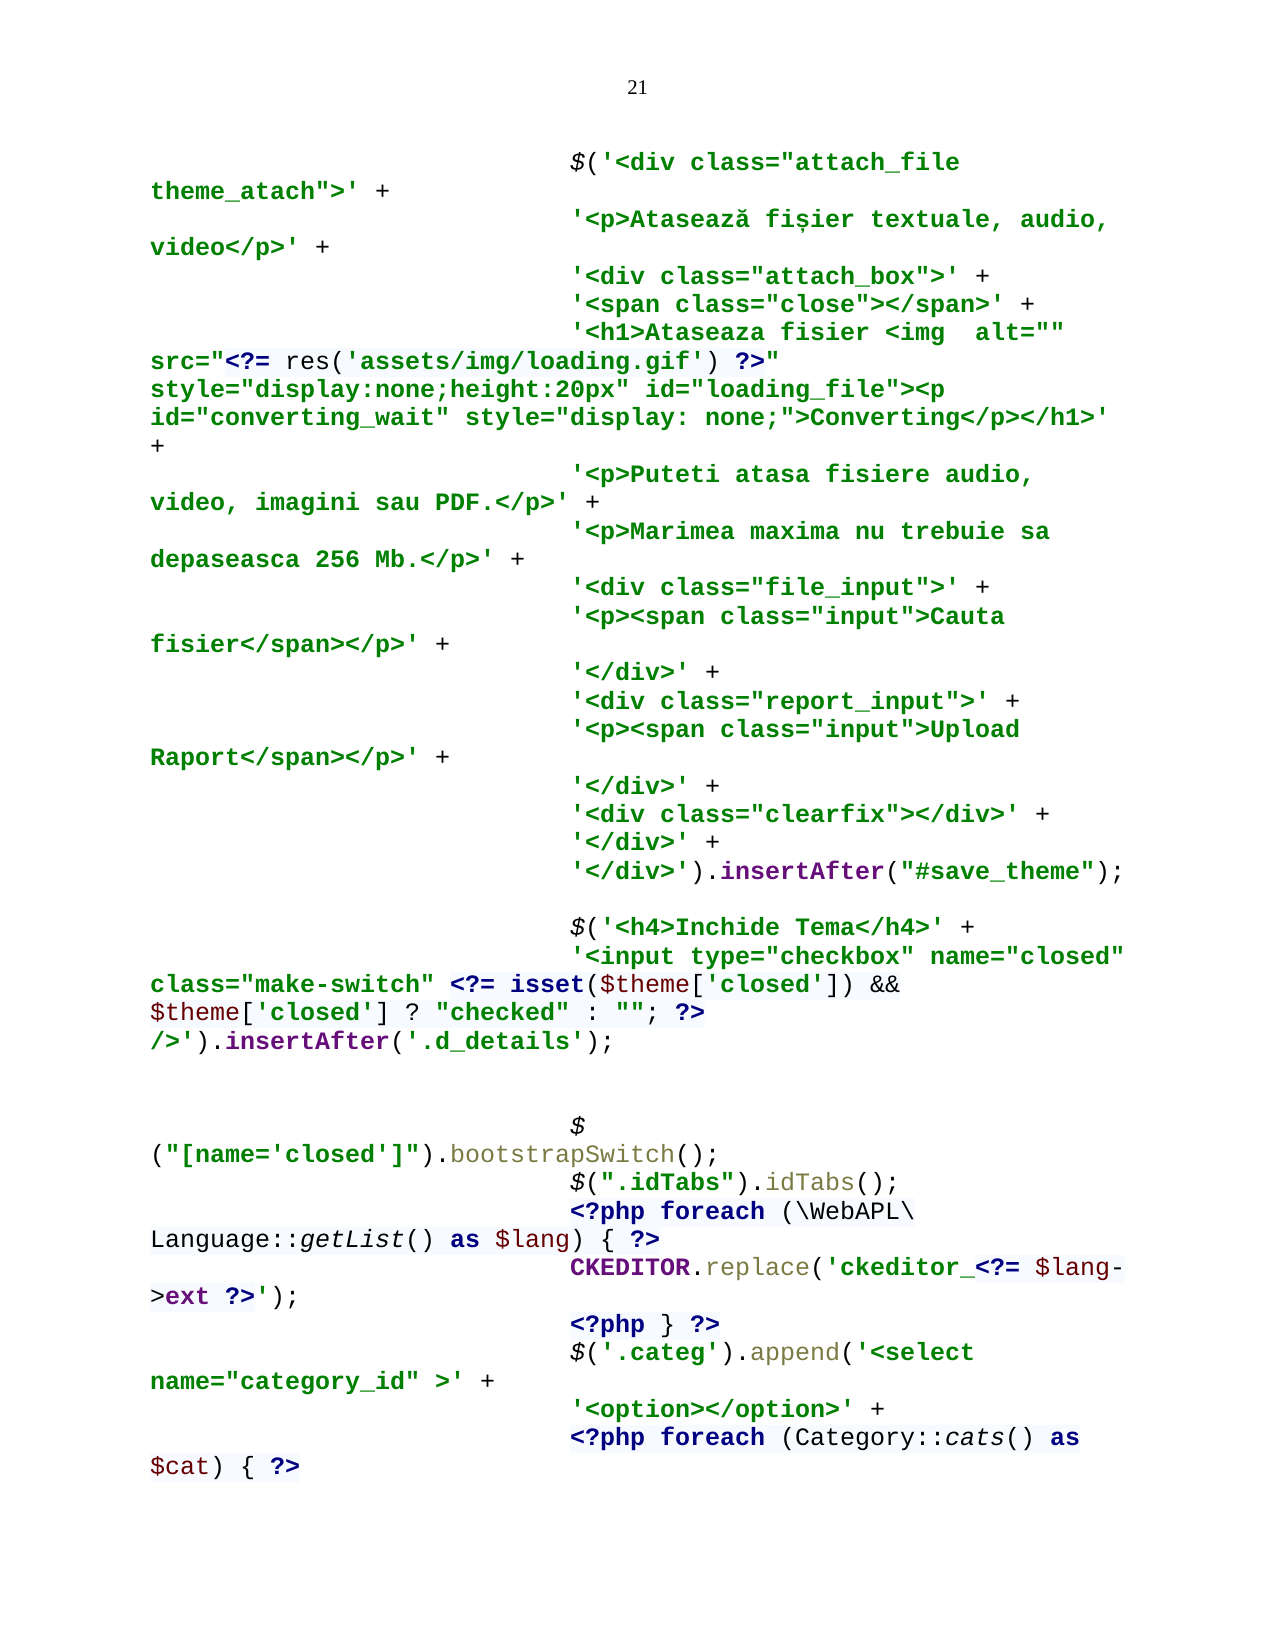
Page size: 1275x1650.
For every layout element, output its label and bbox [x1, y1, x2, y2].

text [150, 150, 1125, 1482]
